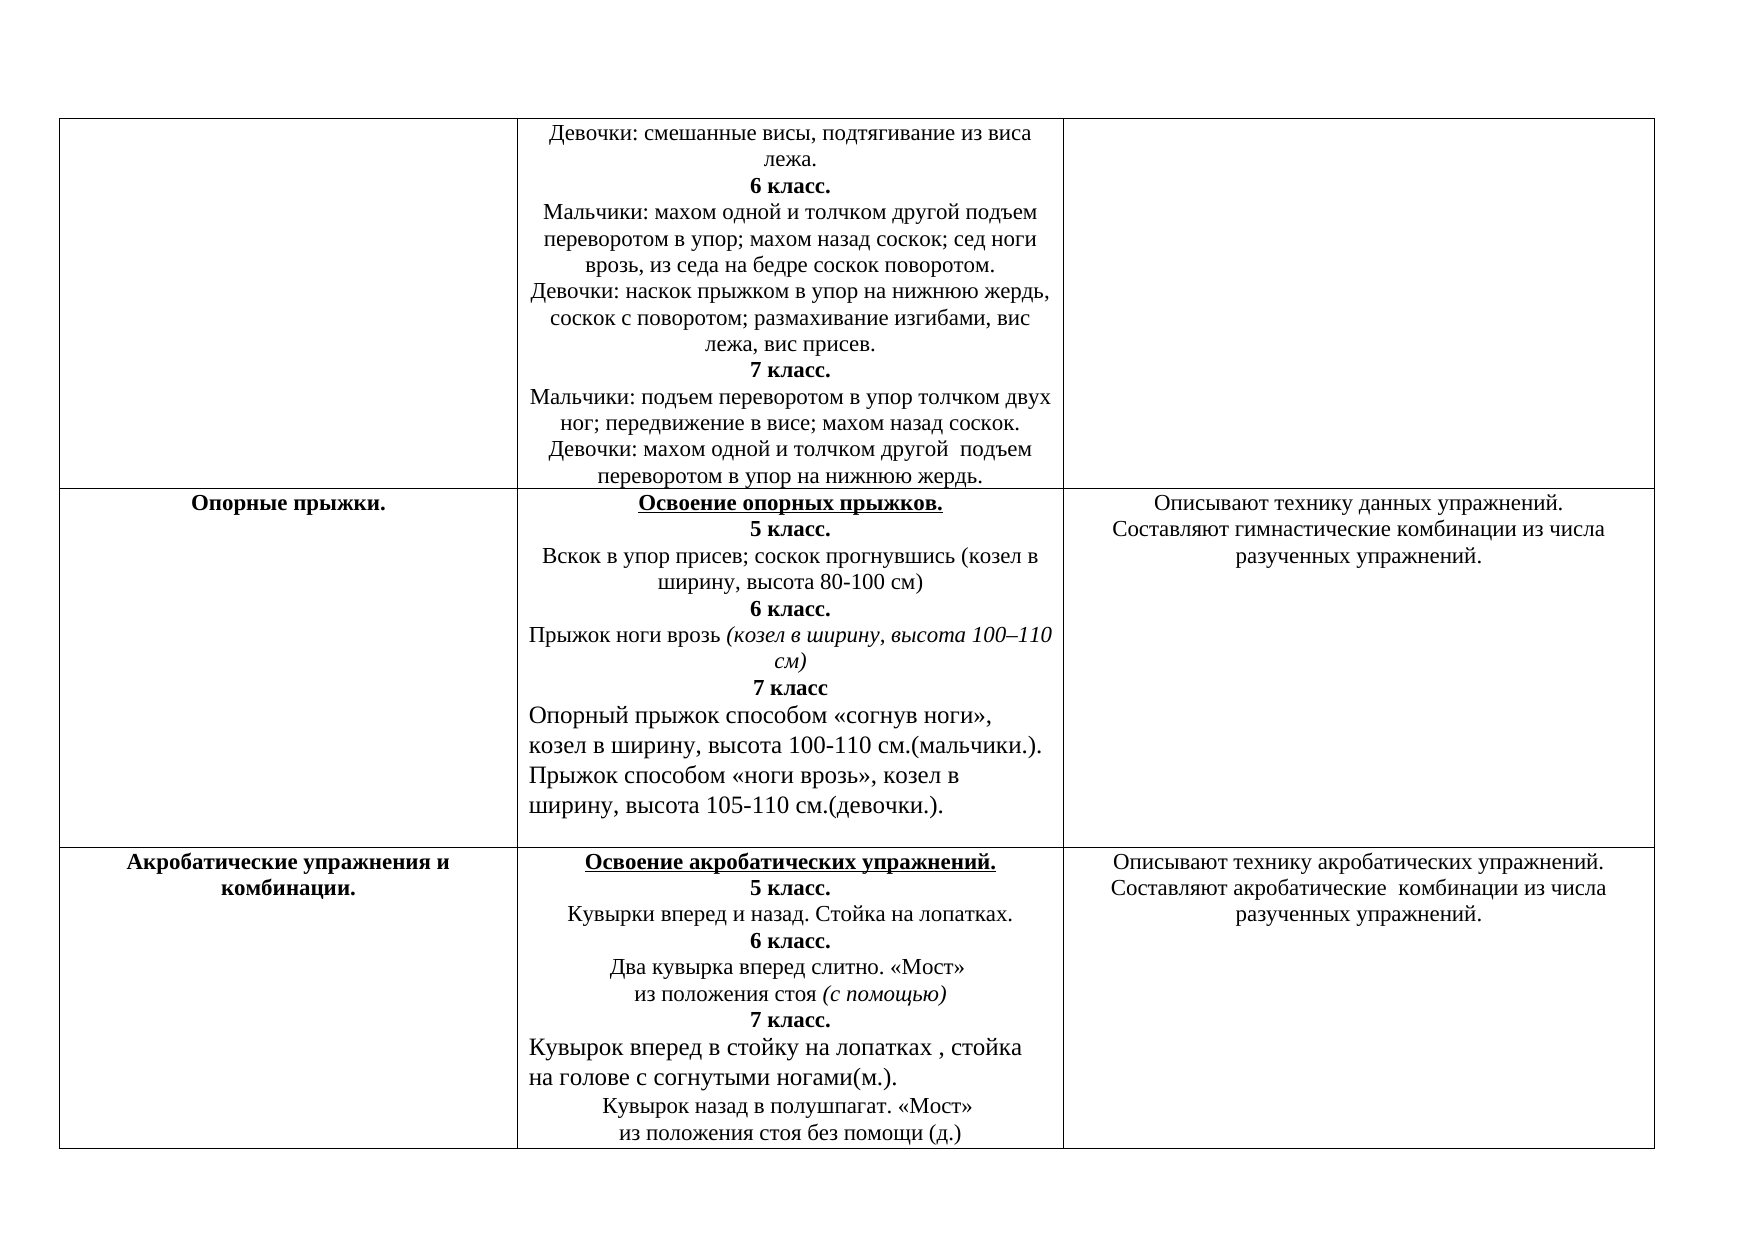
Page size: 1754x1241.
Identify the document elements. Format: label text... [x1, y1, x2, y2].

table_cell Акробатические упражнения и комбинации. [60, 848, 517, 1147]
table_cell Описывают технику акробатических упражнений. Составляют акробатические комбинации из числа разученных упражнений. [1064, 848, 1654, 1147]
table_cell Освоение акробатических упражнений. 5 класс. Кувырки вперед и назад. Стойка на лопатках. 6 класс. Два кувырка вперед слитно. «Мост» из положения стоя (с помощью) 7 класс. Кувырок вперед в стойку на лопатках , стойка на голове с согнутыми ногами(м.). Кувырок назад в полушпагат. «Мост» из положения стоя без помощи (д.) [518, 848, 1063, 1147]
table_cell Описывают технику данных упражнений. Составляют гимнастические комбинации из числа разученных упражнений. [1064, 489, 1654, 847]
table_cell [60, 119, 517, 488]
table_cell Опорные прыжки. [60, 489, 517, 847]
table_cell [518, 119, 1063, 488]
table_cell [1064, 119, 1654, 488]
table_cell Освоение опорных прыжков. 5 класс. Вскок в упор присев; соскок прогнувшись (козел в ширину, высота 80-100 см) 6 класс. Прыжок ноги врозь (козел в ширину, высота 100–110 см) 7 класс Опорный прыжок способом «согнув ноги», козел в ширину, высота 100-110 см.(мальчики.). Прыжок способом «ноги врозь», козел в ширину, высота 105-110 см.(девочки.). [518, 489, 1063, 847]
